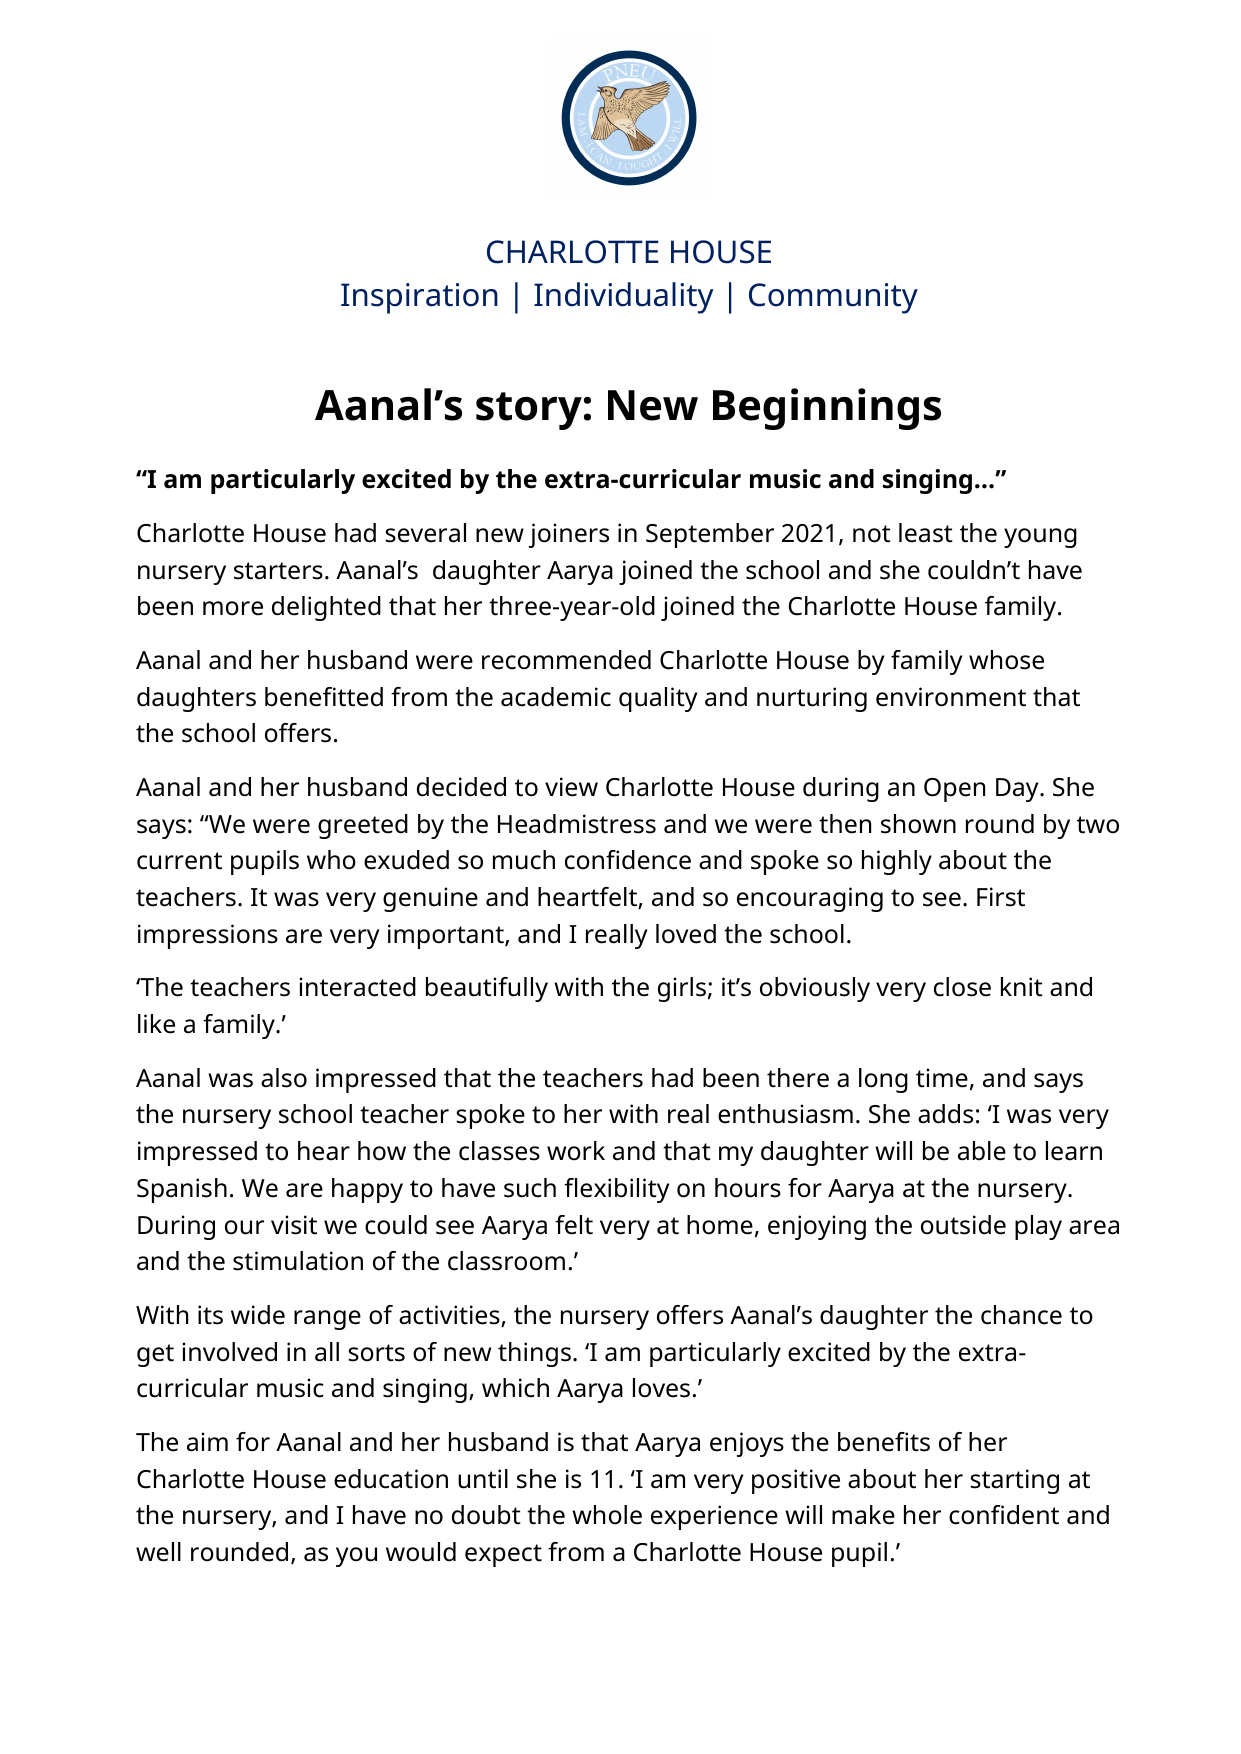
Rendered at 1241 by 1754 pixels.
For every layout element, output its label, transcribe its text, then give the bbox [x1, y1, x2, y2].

picture [548, 34, 710, 201]
text Aanal’s story: New Beginnings [136, 376, 1122, 433]
text The aim for Aanal and her husband is that Aarya enjoys the benefits of her Charlotte House education until she is 11. ‘I am very positive about her starting at the nursery, and I have no doubt the whole experience will make her confident and well rounded, as you would expect from a Charlotte House pupil.’ [136, 1424, 1122, 1569]
text Aanal and her husband decided to view Charlotte House during an Open Day. She says: “We were greeted by the Headmistress and we were then shown round by two current pupils who exuded so much confidence and spoke so highly about the teachers. It was very genuine and heartfelt, and so encouraging to see. First impressions are very important, and I really loved the school. [136, 769, 1122, 951]
text With its wide range of activities, the nursery offers Aanal’s daughter the chance to get involved in all sorts of new things. ‘I am particularly excited by the extra-curricular music and singing, which Aarya loves.’ [136, 1297, 1122, 1405]
text Aanal and her husband were recommended Charlotte House by family whose daughters benefitted from the academic quality and nurturing environment that the school offers. [136, 642, 1122, 750]
text ‘The teachers interacted beautifully with the girls; it’s obviously very close knit and like a family.’ [136, 970, 1122, 1041]
text Charlotte House had several new joiners in September 2021, not least the young nursery starters. Aanal’s daughter Aarya joined the school and she couldn’t have been more delighted that her three-year-old joined the Charlotte House family. [136, 516, 1122, 623]
text “I am particularly excited by the extra-curricular music and singing…” [136, 462, 1122, 496]
text Aanal was also impressed that the teachers had been there a long time, and says the nursery school teacher spoke to her with real enthusiasm. She adds: ‘I was very impressed to hear how the classes work and that my daughter will be able to learn Spanish. We are happy to have such flexibility on hours for Aarya at the nursery. During our visit we could see Aarya felt very at home, enjoying the outside play area and the stimulation of the classroom.’ [136, 1060, 1122, 1278]
